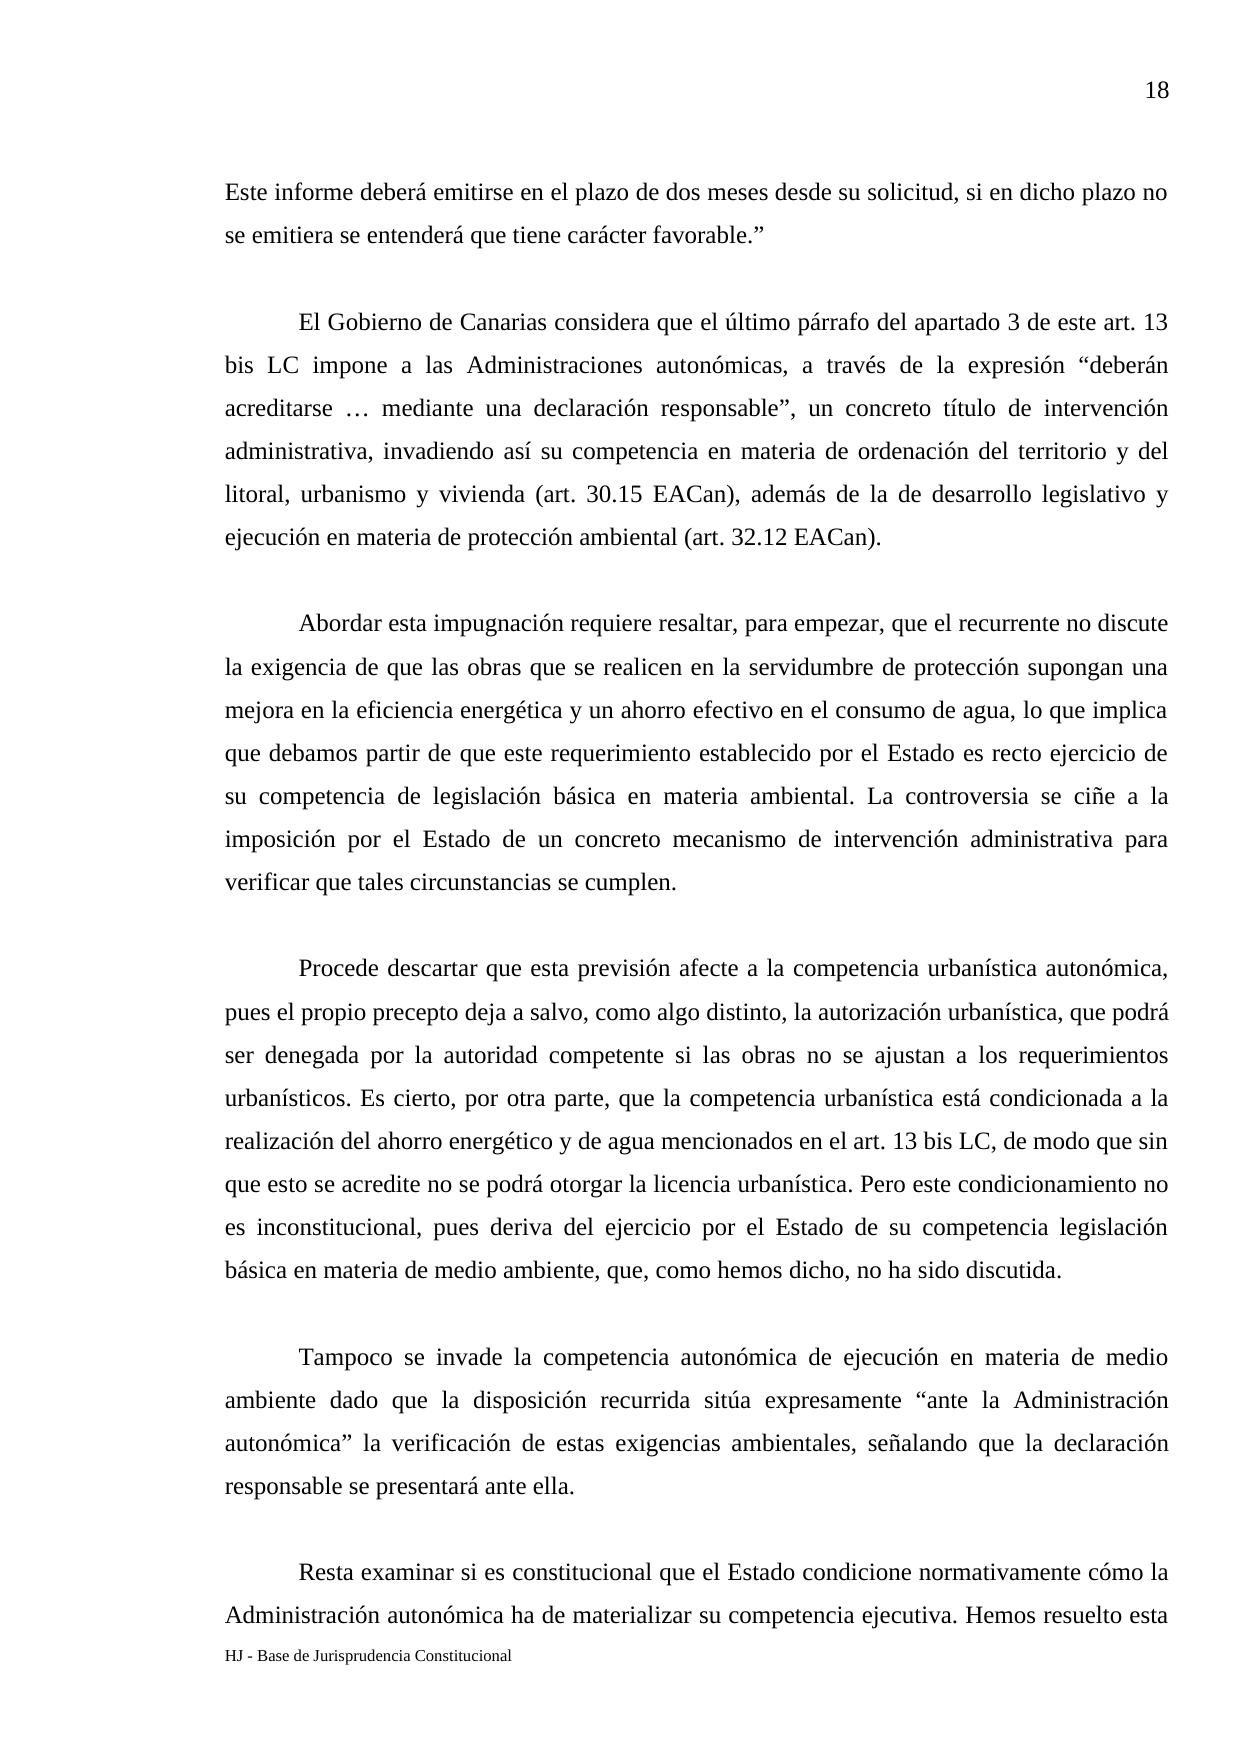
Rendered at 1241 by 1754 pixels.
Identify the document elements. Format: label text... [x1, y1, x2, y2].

text Tampoco se invade la competencia autonómica de ejecución en materia de medio ambiente dado que la disposición recurrida sitúa expresamente “ante la Administración autonómica” la verificación de estas exigencias ambientales, señalando que la declaración responsable se presentará ante ella. [224, 1342, 1169, 1500]
text El Gobierno de Canarias considera que el último párrafo del apartado 3 de este art. 13 bis LC impone a las Administraciones autonómicas, a través de la expresión “deberán acreditarse … mediante una declaración responsable”, un concreto título de intervención administrativa, invadiendo así su competencia en materia de ordenación del territorio y del litoral, urbanismo y vivienda (art. 30.15 EACan), además de la de desarrollo legislativo y ejecución en materia de protección ambiental (art. 32.12 EACan). [224, 307, 1169, 551]
text Procede descartar que esta previsión afecte a la competencia urbanística autonómica, pues el propio precepto deja a salvo, como algo distinto, la autorización urbanística, que podrá ser denegada por la autoridad competente si las obras no se ajustan a los requerimientos urbanísticos. Es cierto, por otra parte, que la competencia urbanística está condicionada a la realización del ahorro energético y de agua mencionados en el art. 13 bis LC, de modo que sin que esto se acredite no se podrá otorgar la licencia urbanística. Pero este condicionamiento no es inconstitucional, pues deriva del ejercicio por el Estado de su competencia legislación básica en materia de medio ambiente, que, como hemos dicho, no ha sido discutida. [224, 953, 1169, 1284]
text Abordar esta impugnación requiere resaltar, para empezar, que el recurrente no discute la exigencia de que las obras que se realicen en la servidumbre de protección supongan una mejora en la eficiencia energética y un ahorro efectivo en el consumo de agua, lo que implica que debamos partir de que este requerimiento establecido por el Estado es recto ejercicio de su competencia de legislación básica en materia ambiental. La controversia se ciñe a la imposición por el Estado de un concreto mecanismo de intervención administrativa para verificar que tales circunstancias se cumplen. [224, 608, 1169, 896]
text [224, 177, 1169, 249]
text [224, 1557, 1169, 1629]
